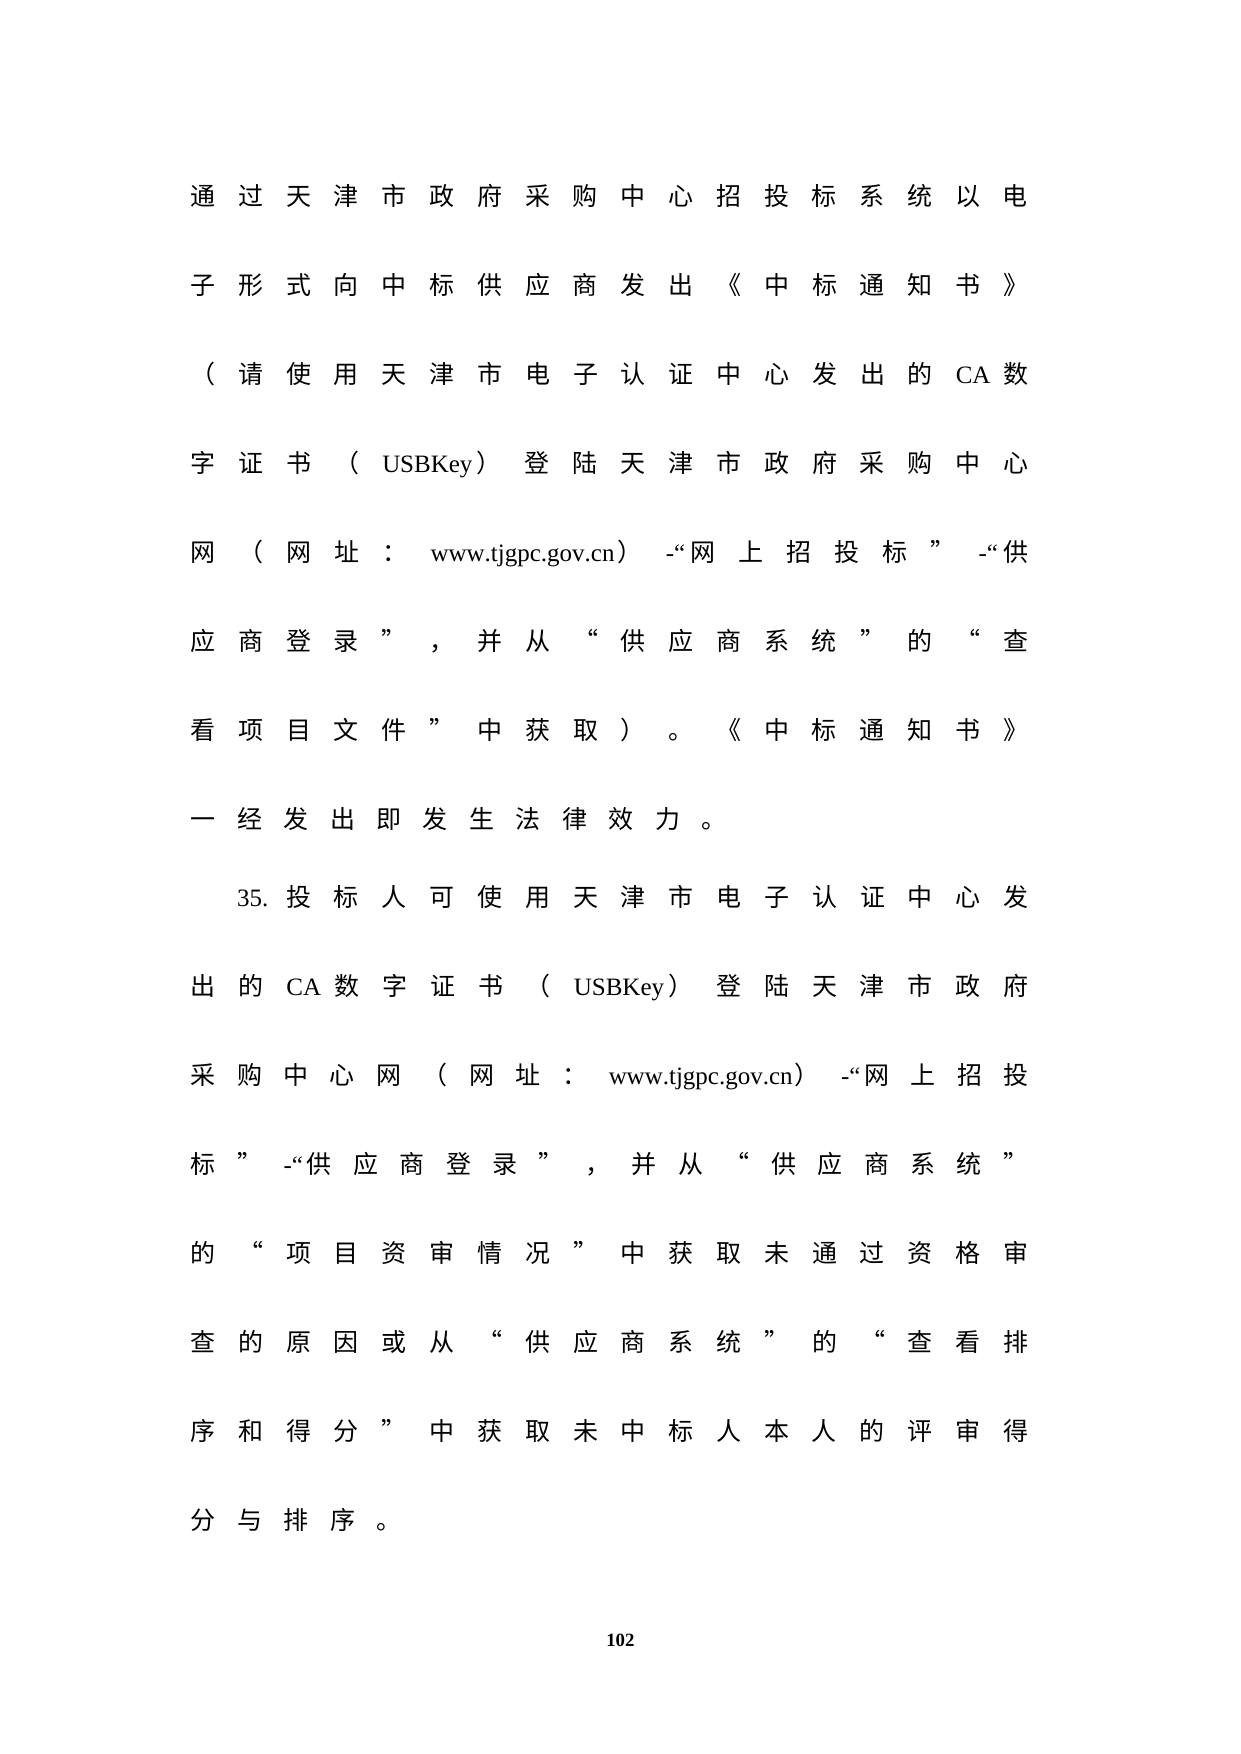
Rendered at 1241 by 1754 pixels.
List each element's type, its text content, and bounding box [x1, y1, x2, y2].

text 35. 投标人可使用天津市电子认证中心发出的CA数字证书（USBKey）登陆天津市政府采购中心网（网址：www.tjgpc.gov.cn）-“网上招投标”-“供应商登录”，并从“供应商系统”的“项目资审情况”中获取未通过资格审查的原因或从“供应商系统”的“查看排序和得分”中获取未中标人本人的评审得分与排序。 [190, 865, 1050, 1548]
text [190, 164, 1050, 847]
